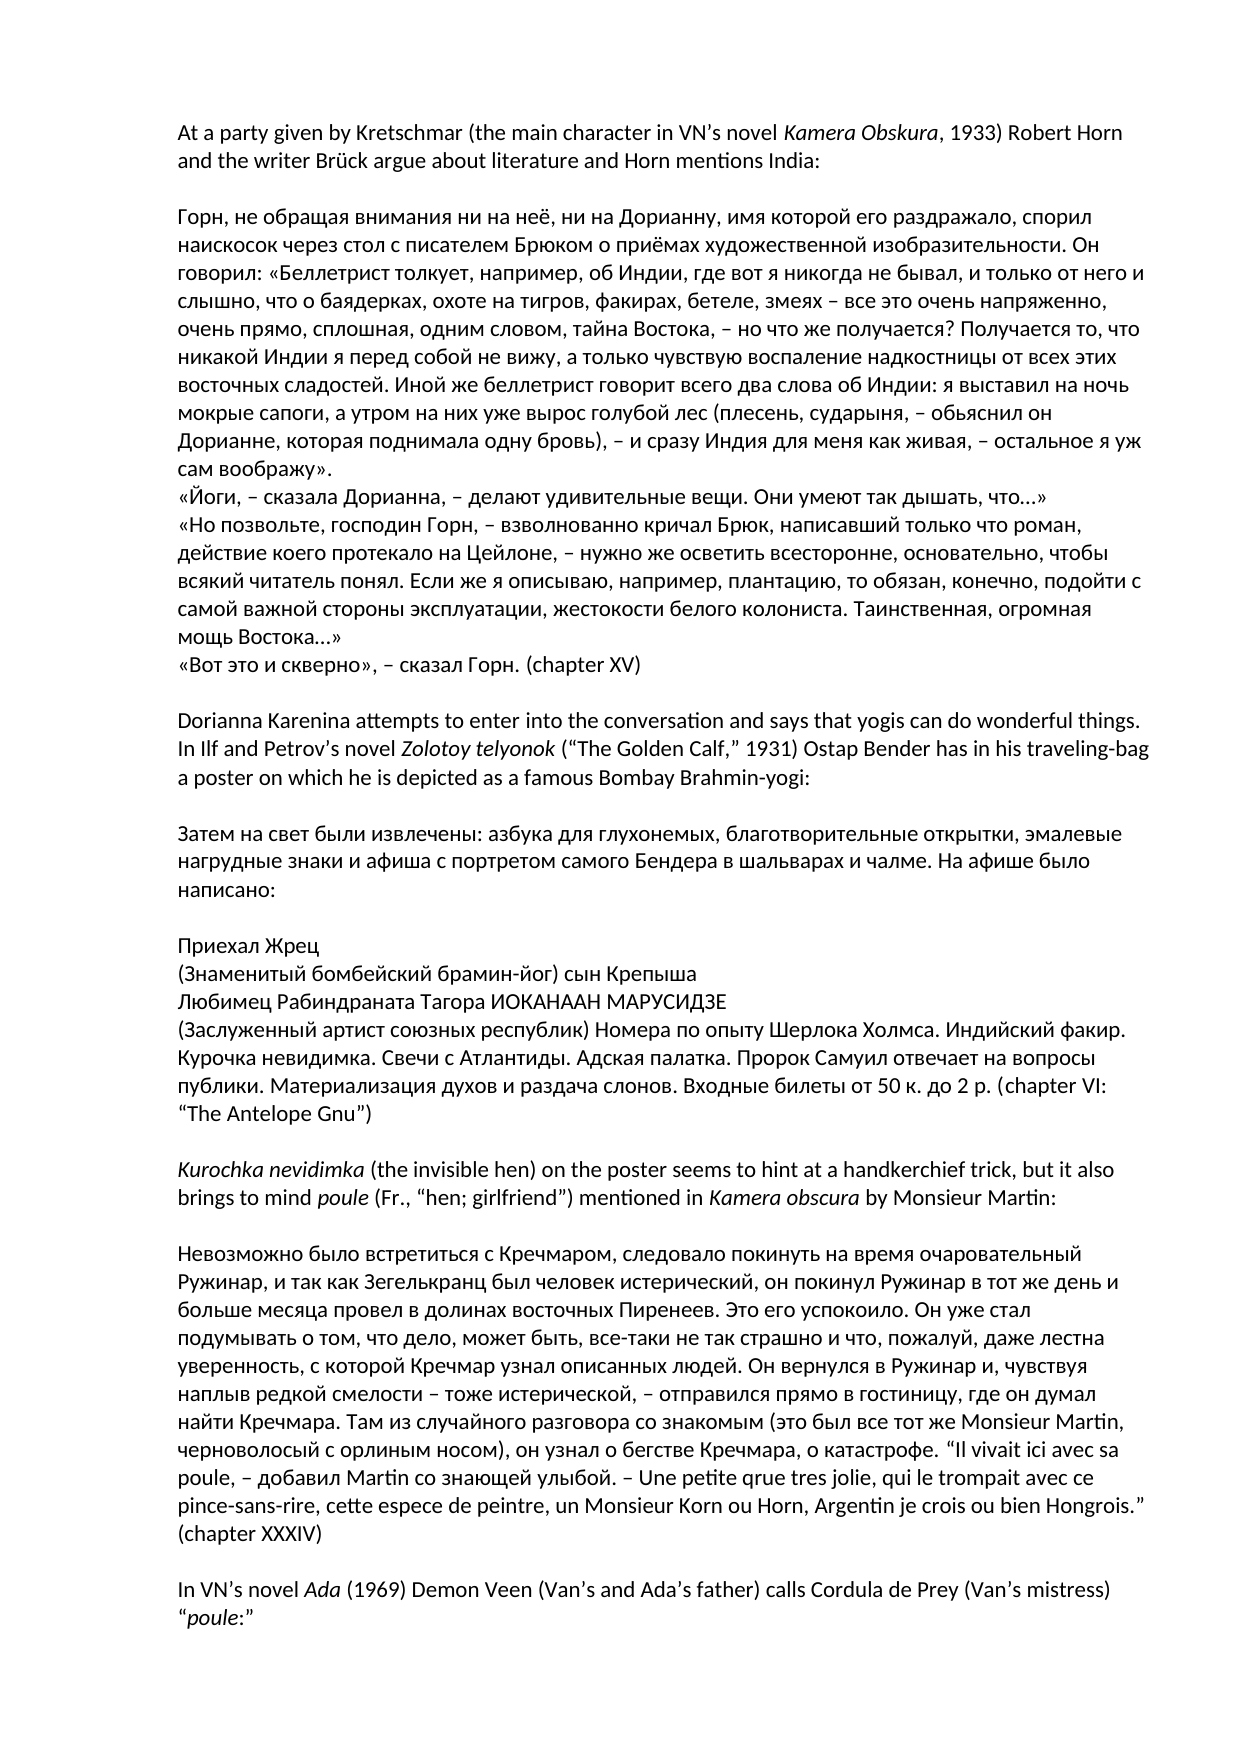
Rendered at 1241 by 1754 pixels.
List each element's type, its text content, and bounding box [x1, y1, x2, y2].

text «Вот это и скверно», – сказал Горн. (chapter XV) [177, 651, 1152, 678]
text Горн, не обращая внимания ни на неё, ни на Дорианну, имя которой его раздражало, спорил наискосок через стол с писателем Брюком о приёмах художественной изобразительности. Он говорил: «Беллетрист толкует, например, об Индии, где вот я никогда не бывал, и только от него и слышно, что о баядерках, охоте на тигров, факирах, бетеле, змеях – все это очень напряженно, очень прямо, сплошная, одним словом, тайна Востока, – но что же получается? Получается то, что никакой Индии я перед собой не вижу, а только чувствую воспаление надкостницы от всех этих восточных сладостей. Иной же беллетрист говорит всего два слова об Индии: я выставил на ночь мокрые сапоги, а утром на них уже вырос голубой лес (плесень, сударыня, – обьяснил он Дорианне, которая поднимала одну бровь), – и сразу Индия для меня как живая, – остальное я уж сам воображу». [177, 202, 1152, 482]
text «Но позвольте, господин Горн, – взволнованно кричал Брюк, написавший только что роман, действие коего протекало на Цейлоне, – нужно же осветить всесторонне, основательно, чтобы всякий читатель понял. Если же я описываю, например, плантацию, то обязан, конечно, подойти с самой важной стороны эксплуатации, жестокости белого колониста. Таинственная, огромная мощь Востока…» [177, 510, 1152, 651]
text In VN’s novel Ada (1969) Demon Veen (Van’s and Ada’s father) calls Cordula de Prey (Van’s mistress) “poule:” [177, 1575, 1152, 1631]
text At a party given by Kretschmar (the main character in VN’s novel Kamera Obskura, 1933) Robert Horn and the writer Brück argue about literature and Horn mentions India: [177, 118, 1152, 174]
text (Знаменитый бомбейский брамин-йог) сын Крепыша [177, 959, 1152, 987]
text Приехал Жрец [177, 931, 1152, 959]
text (Заслуженный артист союзных республик) Номера по опыту Шерлока Холмса. Индийский факир. Курочка невидимка. Свечи с Атлантиды. Адская палатка. Пророк Самуил отвечает на вопросы публики. Материализация духов и раздача слонов. Входные билеты от 50 к. до 2 р. (chapter VI: “The Antelope Gnu”) [177, 1015, 1152, 1127]
text Dorianna Karenina attempts to enter into the conversation and says that yogis can do wonderful things. In Ilf and Petrov’s novel Zolotoy telyonok (“The Golden Calf,” 1931) Ostap Bender has in his traveling-bag a poster on which he is depicted as a famous Bombay Brahmin-yogi: [177, 678, 1152, 791]
text «Йоги, – сказала Дорианна, – делают удивительные вещи. Они умеют так дышать, что…» [177, 482, 1152, 510]
text Затем на свет были извлечены: азбука для глухонемых, благотворительные открытки, эмалевые нагрудные знаки и афиша с портретом самого Бендера в шальварах и чалме. На афише было написано: [177, 819, 1152, 903]
text Невозможно было встретиться с Кречмаром, следовало покинуть на время очаровательный Ружинар, и так как Зегелькранц был человек истерический, он покинул Ружинар в тот же день и больше месяца провел в долинах восточных Пиренеев. Это его успокоило. Он уже стал подумывать о том, что дело, может быть, все-таки не так страшно и что, пожалуй, даже лестна уверенность, с которой Кречмар узнал описанных людей. Он вернулся в Ружинар и, чувствуя наплыв редкой смелости – тоже истерической, – отправился прямо в гостиницу, где он думал найти Кречмара. Там из случайного разговора со знакомым (это был все тот же Monsieur Martin, черноволосый с орлиным носом), он узнал о бегстве Кречмара, о катастрофе. “Il vivait ici avec sa poule, – добавил Martin со знающей улыбой. – Une petite qrue tres jolie, qui le trompait avec ce pince-sans-rire, cette espece de peintre, un Monsieur Korn ou Horn, Argentin je crois ou bien Hongrois.” (chapter XXXIV) [177, 1239, 1152, 1547]
text Любимец Рабиндраната Тагора ИОКАНААН МАРУСИДЗЕ [177, 987, 1152, 1015]
text Kurochka nevidimka (the invisible hen) on the poster seems to hint at a handkerchief trick, but it also brings to mind poule (Fr., “hen; girlfriend”) mentioned in Kamera obscura by Monsieur Martin: [177, 1155, 1152, 1211]
